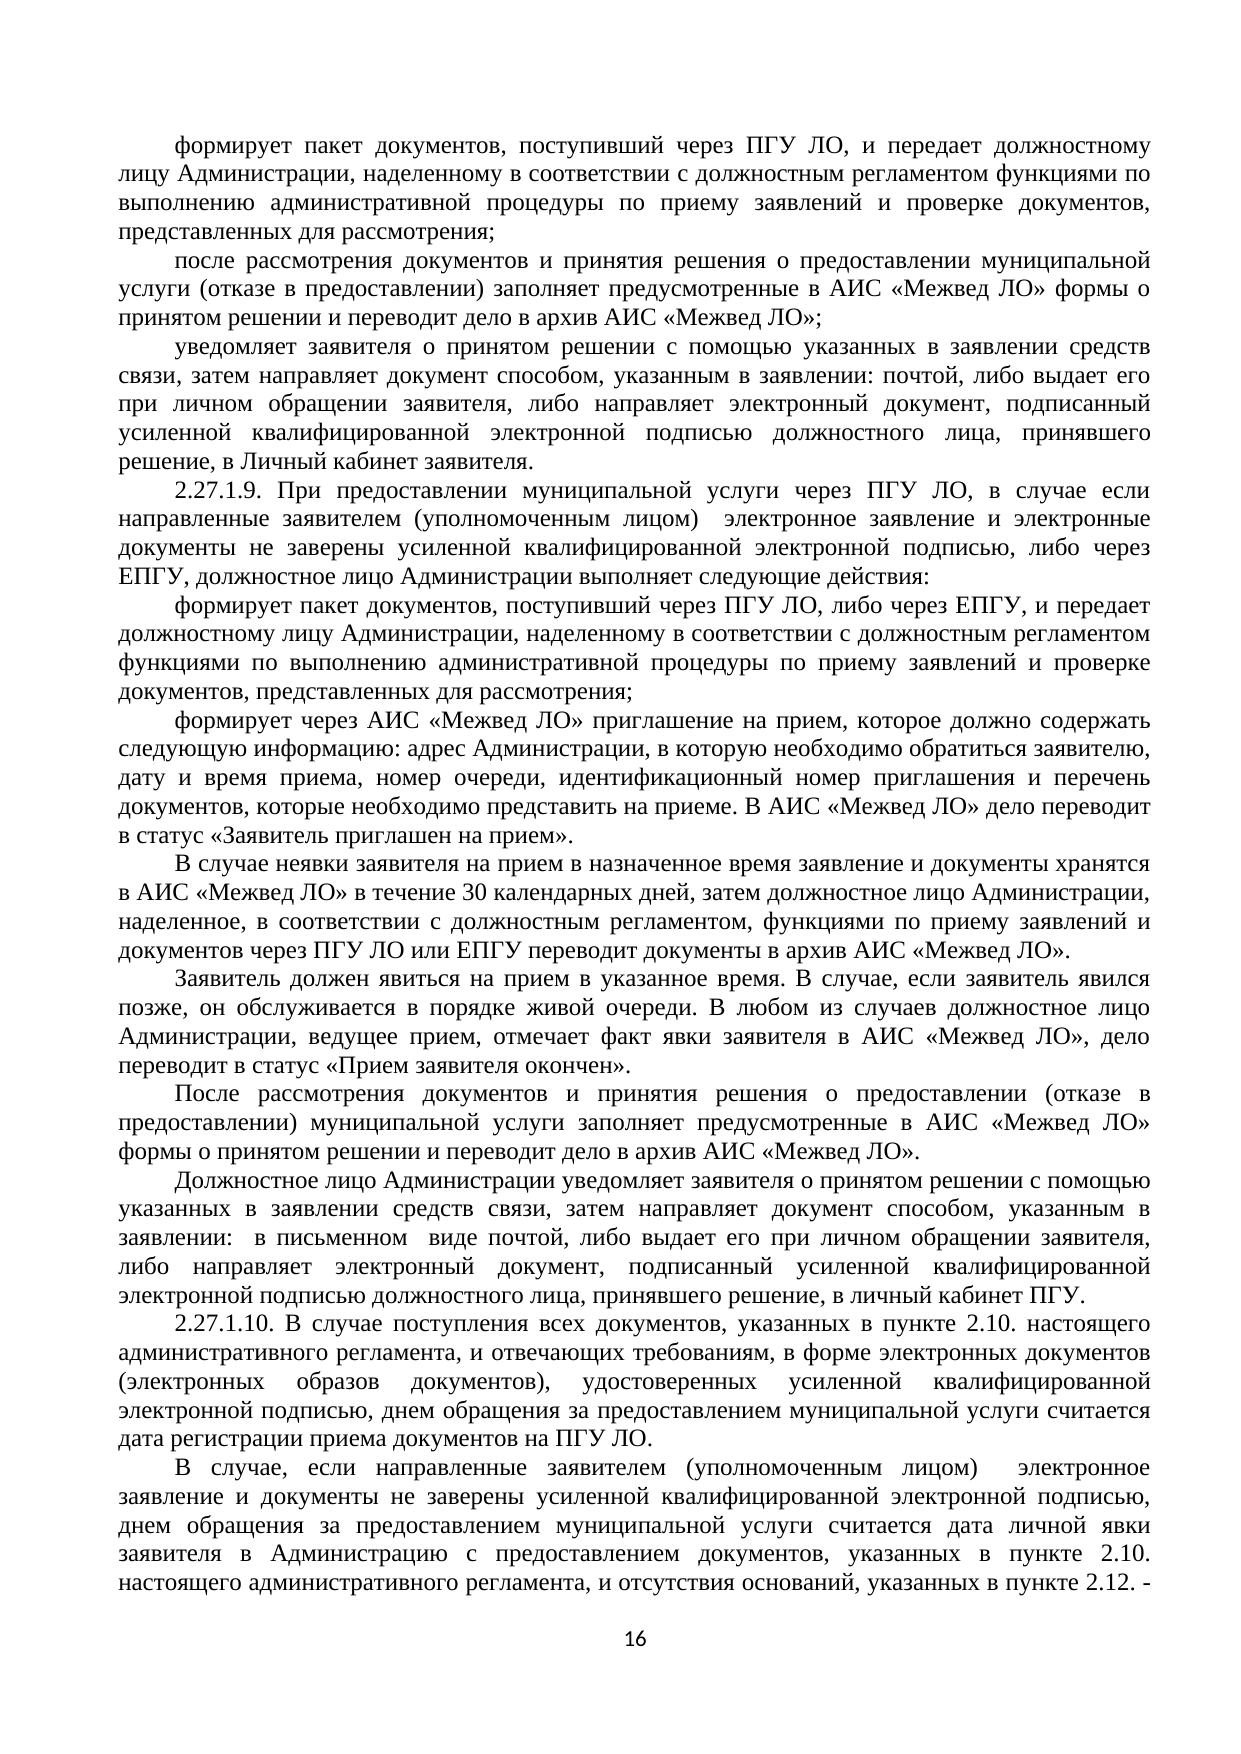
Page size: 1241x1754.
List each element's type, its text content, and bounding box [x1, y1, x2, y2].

text после рассмотрения документов и принятия решения о предоставлении муниципальной услуги (отказе в предоставлении) заполняет предусмотренные в АИС «Межвед ЛО» формы о принятом решении и переводит дело в архив АИС «Межвед ЛО»; [118, 245, 1152, 331]
text уведомляет заявителя о принятом решении с помощью указанных в заявлении средств связи, затем направляет документ способом, указанным в заявлении: почтой, либо выдает его при личном обращении заявителя, либо направляет электронный документ, подписанный усиленной квалифицированной электронной подписью должностного лица, принявшего решение, в Личный кабинет заявителя. [118, 331, 1152, 475]
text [118, 1452, 1152, 1596]
text формирует пакет документов, поступивший через ПГУ ЛО, и передает должностному лицу Администрации, наделенному в соответствии с должностным регламентом функциями по выполнению административной процедуры по приему заявлений и проверке документов, представленных для рассмотрения; [118, 130, 1152, 245]
text После рассмотрения документов и принятия решения о предоставлении (отказе в предоставлении) муниципальной услуги заполняет предусмотренные в АИС «Межвед ЛО» формы о принятом решении и переводит дело в архив АИС «Межвед ЛО». [118, 1078, 1152, 1165]
text 2.27.1.9. При предоставлении муниципальной услуги через ПГУ ЛО, в случае если направленные заявителем (уполномоченным лицом) электронное заявление и электронные документы не заверены усиленной квалифицированной электронной подписью, либо через ЕПГУ, должностное лицо Администрации выполняет следующие действия: [118, 475, 1152, 590]
text Заявитель должен явиться на прием в указанное время. В случае, если заявитель явился позже, он обслуживается в порядке живой очереди. В любом из случаев должностное лицо Администрации, ведущее прием, отмечает факт явки заявителя в АИС «Межвед ЛО», дело переводит в статус «Прием заявителя окончен». [118, 963, 1152, 1078]
text Должностное лицо Администрации уведомляет заявителя о принятом решении с помощью указанных в заявлении средств связи, затем направляет документ способом, указанным в заявлении: в письменном виде почтой, либо выдает его при личном обращении заявителя, либо направляет электронный документ, подписанный усиленной квалифицированной электронной подписью должностного лица, принявшего решение, в личный кабинет ПГУ. [118, 1165, 1152, 1308]
text В случае неявки заявителя на прием в назначенное время заявление и документы хранятся в АИС «Межвед ЛО» в течение 30 календарных дней, затем должностное лицо Администрации, наделенное, в соответствии с должностным регламентом, функциями по приему заявлений и документов через ПГУ ЛО или ЕПГУ переводит документы в архив АИС «Межвед ЛО». [118, 848, 1152, 963]
text 2.27.1.10. В случае поступления всех документов, указанных в пункте 2.10. настоящего административного регламента, и отвечающих требованиям, в форме электронных документов (электронных образов документов), удостоверенных усиленной квалифицированной электронной подписью, днем обращения за предоставлением муниципальной услуги считается дата регистрации приема документов на ПГУ ЛО. [118, 1308, 1152, 1452]
text формирует через АИС «Межвед ЛО» приглашение на прием, которое должно содержать следующую информацию: адрес Администрации, в которую необходимо обратиться заявителю, дату и время приема, номер очереди, идентификационный номер приглашения и перечень документов, которые необходимо представить на приеме. В АИС «Межвед ЛО» дело переводит в статус «Заявитель приглашен на прием». [118, 705, 1152, 848]
text формирует пакет документов, поступивший через ПГУ ЛО, либо через ЕПГУ, и передает должностному лицу Администрации, наделенному в соответствии с должностным регламентом функциями по выполнению административной процедуры по приему заявлений и проверке документов, представленных для рассмотрения; [118, 590, 1152, 705]
